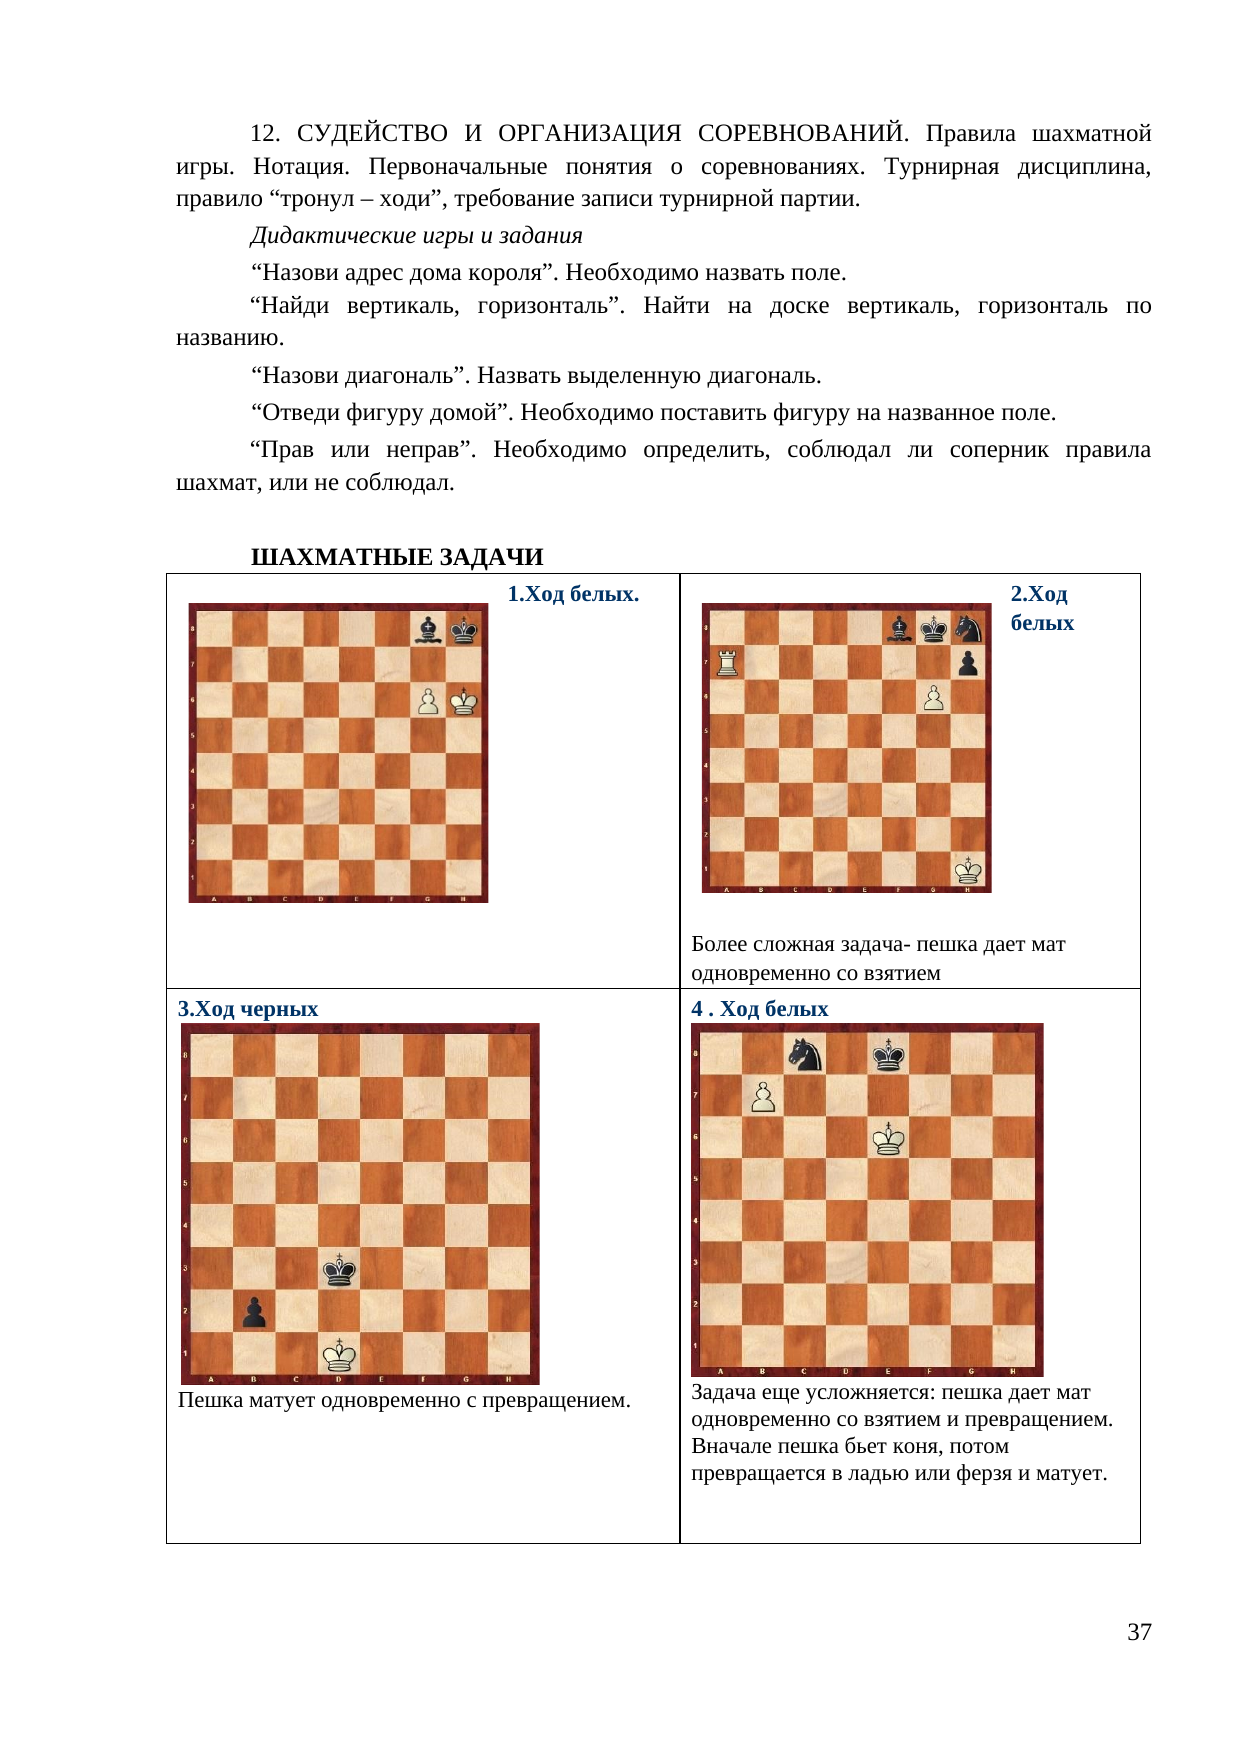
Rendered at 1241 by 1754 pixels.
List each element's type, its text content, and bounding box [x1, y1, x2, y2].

text 12. СУДЕЙСТВО И ОРГАНИЗАЦИЯ СОРЕВНОВАНИЙ. Правила шахматной игры. Нотация. Первоначальные понятия о соревнованиях. Турнирная дисциплина, правило “тронул – ходи”, требование записи турнирной партии. [176, 118, 1152, 212]
picture [188, 603, 489, 903]
table_header 2.Ход белых Более сложная задача- пешка дает мат одновременно со взятием [681, 574, 1140, 987]
text “Назови диагональ”. Назвать выделенную диагональ. [251, 360, 1152, 388]
text “Назови адрес дома короля”. Необходимо назвать поле. [251, 257, 1152, 286]
text “Отведи фигуру домой”. Необходимо поставить фигуру на названное поле. [251, 397, 1152, 426]
text “Найди вертикаль, горизонталь”. Найти на доске вертикаль, горизонталь по названию. [176, 290, 1152, 351]
table_cell 3.Ход черных Пешка матует одновременно с превращением. [167, 989, 679, 1543]
picture [691, 1023, 1044, 1377]
picture [701, 603, 992, 893]
table_cell 4 . Ход белых Задача еще усложняется: пешка дает мат одновременно со взятием и превращением. Вначале пешка бьет коня, потом превращается в ладью или ферзя и матует. [681, 989, 1140, 1543]
text ШАХМАТНЫЕ ЗАДАЧИ [251, 542, 1158, 571]
text “Прав или неправ”. Необходимо определить, соблюдал ли соперник правила шахмат, или не соблюдал. [176, 434, 1152, 495]
text Дидактические игры и задания [251, 220, 1158, 249]
table_header 1.Ход белых. [167, 574, 679, 987]
picture [181, 1023, 540, 1385]
